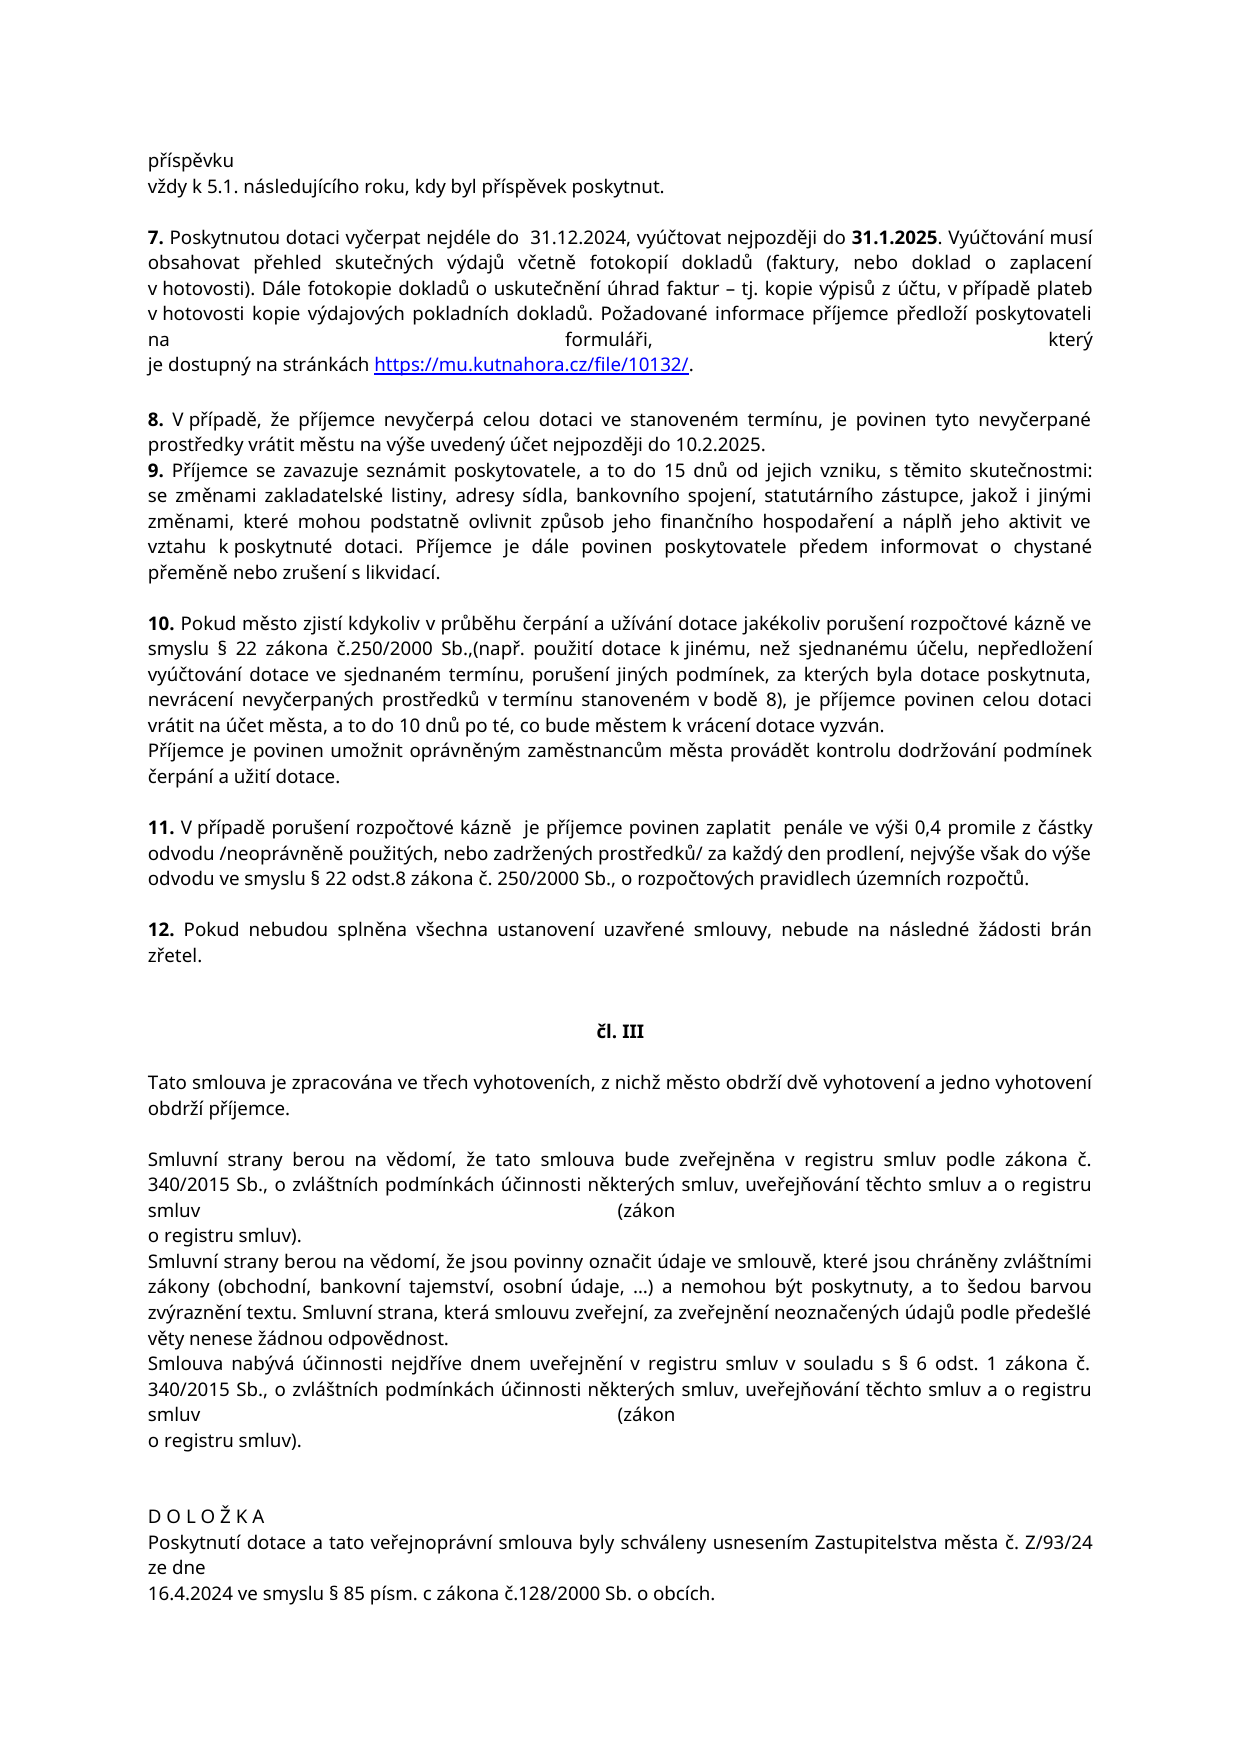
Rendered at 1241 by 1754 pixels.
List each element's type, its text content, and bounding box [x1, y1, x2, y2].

text Smlouva nabývá účinnosti nejdříve dnem uveřejnění v registru smluv v souladu s § 6 odst. 1 zákona č. 340/2015 Sb., o zvláštních podmínkách účinnosti některých smluv, uveřejňování těchto smluv a o registru smluv (zákon o registru smluv). [148, 1350, 1093, 1452]
text 11. V případě porušení rozpočtové kázně je příjemce povinen zaplatit penále ve výši 0,4 promile z částky odvodu /neoprávněně použitých, nebo zadržených prostředků/ za každý den prodlení, nejvýše však do výše odvodu ve smyslu § 22 odst.8 zákona č. 250/2000 Sb., o rozpočtových pravidlech územních rozpočtů. [148, 814, 1093, 891]
text Smluvní strany berou na vědomí, že jsou povinny označit údaje ve smlouvě, které jsou chráněny zvláštními zákony (obchodní, bankovní tajemství, osobní údaje, …) a nemohou být poskytnuty, a to šedou barvou zvýraznění textu. Smluvní strana, která smlouvu zveřejní, za zveřejnění neoznačených údajů podle předešlé věty nenese žádnou odpovědnost. [148, 1248, 1093, 1350]
text 7. Poskytnutou dotaci vyčerpat nejdéle do 31.12.2024, vyúčtovat nejpozději do 31.1.2025. Vyúčtování musí obsahovat přehled skutečných výdajů včetně fotokopií dokladů (faktury, nebo doklad o zaplacení v hotovosti). Dále fotokopie dokladů o uskutečnění úhrad faktur – tj. kopie výpisů z účtu, v případě plateb v hotovosti kopie výdajových pokladních dokladů. Požadované informace příjemce předloží poskytovateli na formuláři, který je dostupný na stránkách https://mu.kutnahora.cz/file/10132/. [148, 224, 1093, 377]
text Příjemce je povinen umožnit oprávněným zaměstnancům města provádět kontrolu dodržování podmínek čerpání a užití dotace. [148, 738, 1093, 789]
text Poskytnutí dotace a tato veřejnoprávní smlouva byly schváleny usnesením Zastupitelstva města č. Z/93/24 ze dne [148, 1529, 1093, 1580]
text 10. Pokud město zjistí kdykoliv v průběhu čerpání a užívání dotace jakékoliv porušení rozpočtové kázně ve smyslu § 22 zákona č.250/2000 Sb.,(např. použití dotace k jinému, než sjednanému účelu, nepředložení vyúčtování dotace ve sjednaném termínu, porušení jiných podmínek, za kterých byla dotace poskytnuta, nevrácení nevyčerpaných prostředků v termínu stanoveném v bodě 8), je příjemce povinen celou dotaci vrátit na účet města, a to do 10 dnů po té, co bude městem k vrácení dotace vyzván. [148, 610, 1093, 738]
text Smluvní strany berou na vědomí, že tato smlouva bude zveřejněna v registru smluv podle zákona č. 340/2015 Sb., o zvláštních podmínkách účinnosti některých smluv, uveřejňování těchto smluv a o registru smluv (zákon o registru smluv). [148, 1146, 1093, 1248]
text 9. Příjemce se zavazuje seznámit poskytovatele, a to do 15 dnů od jejich vzniku, s těmito skutečnostmi: se změnami zakladatelské listiny, adresy sídla, bankovního spojení, statutárního zástupce, jakož i jinými změnami, které mohou podstatně ovlivnit způsob jeho finančního hospodaření a náplň jeho aktivit ve vztahu k poskytnuté dotaci. Příjemce je dále povinen poskytovatele předem informovat o chystané přeměně nebo zrušení s likvidací. [148, 457, 1093, 585]
text čl. III [148, 1018, 1093, 1044]
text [148, 148, 1093, 199]
text 8. V případě, že příjemce nevyčerpá celou dotaci ve stanoveném termínu, je povinen tyto nevyčerpané prostředky vrátit městu na výše uvedený účet nejpozději do 10.2.2025. [148, 406, 1093, 457]
text Tato smlouva je zpracována ve třech vyhotoveních, z nichž město obdrží dvě vyhotovení a jedno vyhotovení obdrží příjemce. [148, 1069, 1093, 1121]
text 12. Pokud nebudou splněna všechna ustanovení uzavřené smlouvy, nebude na následné žádosti brán zřetel. [148, 916, 1093, 967]
text D O L O Ž K A [148, 1503, 1093, 1529]
text 16.4.2024 ve smyslu § 85 písm. c zákona č.128/2000 Sb. o obcích. [148, 1580, 1093, 1606]
